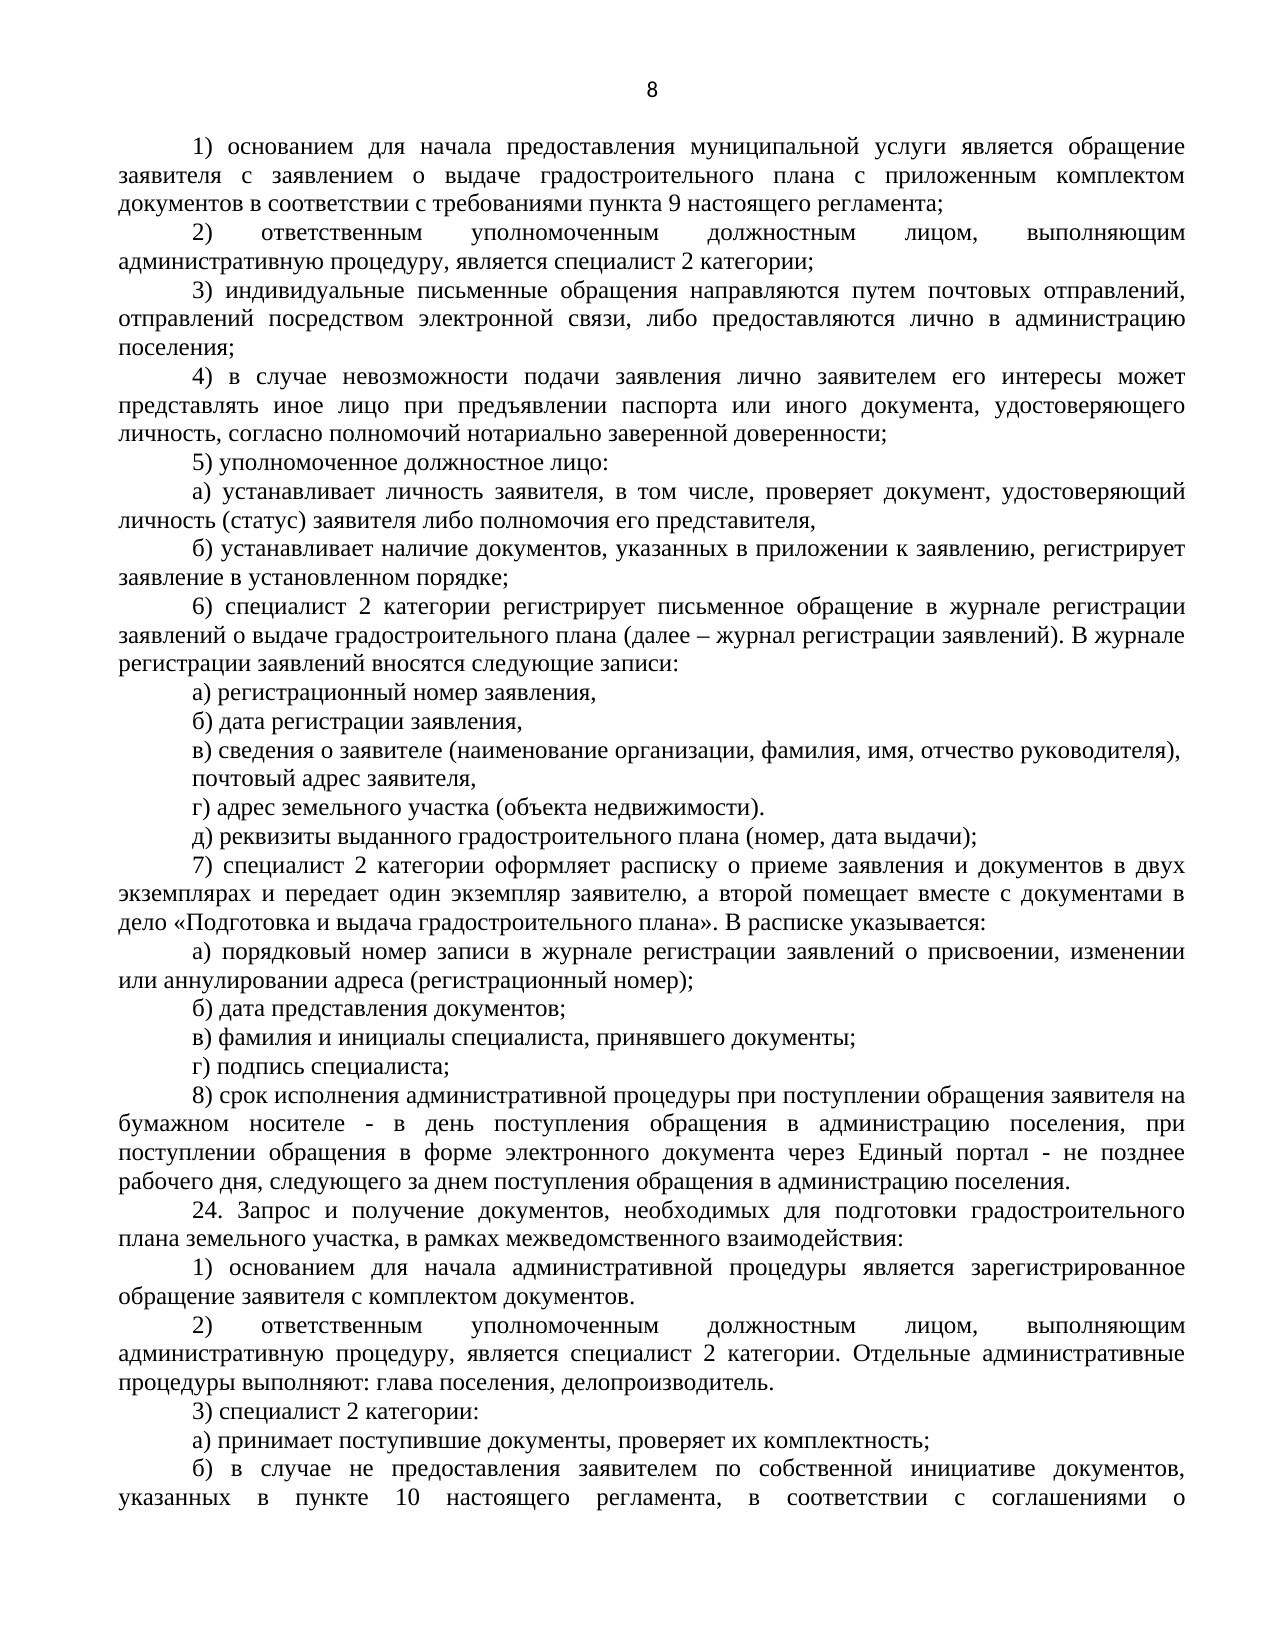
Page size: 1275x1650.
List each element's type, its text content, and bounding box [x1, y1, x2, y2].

text 1) основанием для начала предоставления муниципальной услуги является обращение заявителя с заявлением о выдаче градостроительного плана с приложенным комплектом документов в соответствии с требованиями пункта 9 настоящего регламента; [118, 131, 1186, 217]
text 8) срок исполнения административной процедуры при поступлении обращения заявителя на бумажном носителе - в день поступления обращения в администрацию поселения, при поступлении обращения в форме электронного документа через Единый портал - не позднее рабочего дня, следующего за днем поступления обращения в администрацию поселения. [118, 1080, 1186, 1195]
text б) дата регистрации заявления, [118, 706, 1186, 735]
text 3) специалист 2 категории: [118, 1396, 1186, 1425]
text а) порядковый номер записи в журнале регистрации заявлений о присвоении, изменении или аннулировании адреса (регистрационный номер); [118, 936, 1186, 993]
text д) реквизиты выданного градостроительного плана (номер, дата выдачи); [118, 821, 1186, 850]
text а) устанавливает личность заявителя, в том числе, проверяет документ, удостоверяющий личность (статус) заявителя либо полномочия его представителя, [118, 476, 1186, 533]
text б) дата представления документов; [118, 993, 1186, 1022]
text в) сведения о заявителе (наименование организации, фамилия, имя, отчество руководителя), [118, 735, 1186, 763]
text 6) специалист 2 категории регистрирует письменное обращение в журнале регистрации заявлений о выдаче градостроительного плана (далее – журнал регистрации заявлений). В журнале регистрации заявлений вносятся следующие записи: [118, 591, 1186, 677]
text 1) основанием для начала административной процедуры является зарегистрированное обращение заявителя с комплектом документов. [118, 1252, 1186, 1310]
text в) фамилия и инициалы специалиста, принявшего документы; [118, 1022, 1186, 1051]
text а) регистрационный номер заявления, [118, 677, 1186, 706]
text 5) уполномоченное должностное лицо: [118, 447, 1186, 476]
text 2) ответственным уполномоченным должностным лицом, выполняющим административную процедуру, является специалист 2 категории; [118, 217, 1186, 275]
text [118, 1453, 1186, 1511]
text г) адрес земельного участка (объекта недвижимости). [118, 792, 1186, 821]
text 24. Запрос и получение документов, необходимых для подготовки градостроительного плана земельного участка, в рамках межведомственного взаимодействия: [118, 1195, 1186, 1252]
text б) устанавливает наличие документов, указанных в приложении к заявлению, регистрирует заявление в установленном порядке; [118, 533, 1186, 591]
text г) подпись специалиста; [118, 1051, 1186, 1080]
text 7) специалист 2 категории оформляет расписку о приеме заявления и документов в двух экземплярах и передает один экземпляр заявителю, а второй помещает вместе с документами в дело «Подготовка и выдача градостроительного плана». В расписке указывается: [118, 850, 1186, 936]
text а) принимает поступившие документы, проверяет их комплектность; [118, 1425, 1186, 1453]
text 3) индивидуальные письменные обращения направляются путем почтовых отправлений, отправлений посредством электронной связи, либо предоставляются лично в администрацию поселения; [118, 275, 1186, 361]
text 4) в случае невозможности подачи заявления лично заявителем его интересы может представлять иное лицо при предъявлении паспорта или иного документа, удостоверяющего личность, согласно полномочий нотариально заверенной доверенности; [118, 361, 1186, 447]
text почтовый адрес заявителя, [118, 763, 1186, 792]
text 2) ответственным уполномоченным должностным лицом, выполняющим административную процедуру, является специалист 2 категории. Отдельные административные процедуры выполняют: глава поселения, делопроизводитель. [118, 1310, 1186, 1396]
